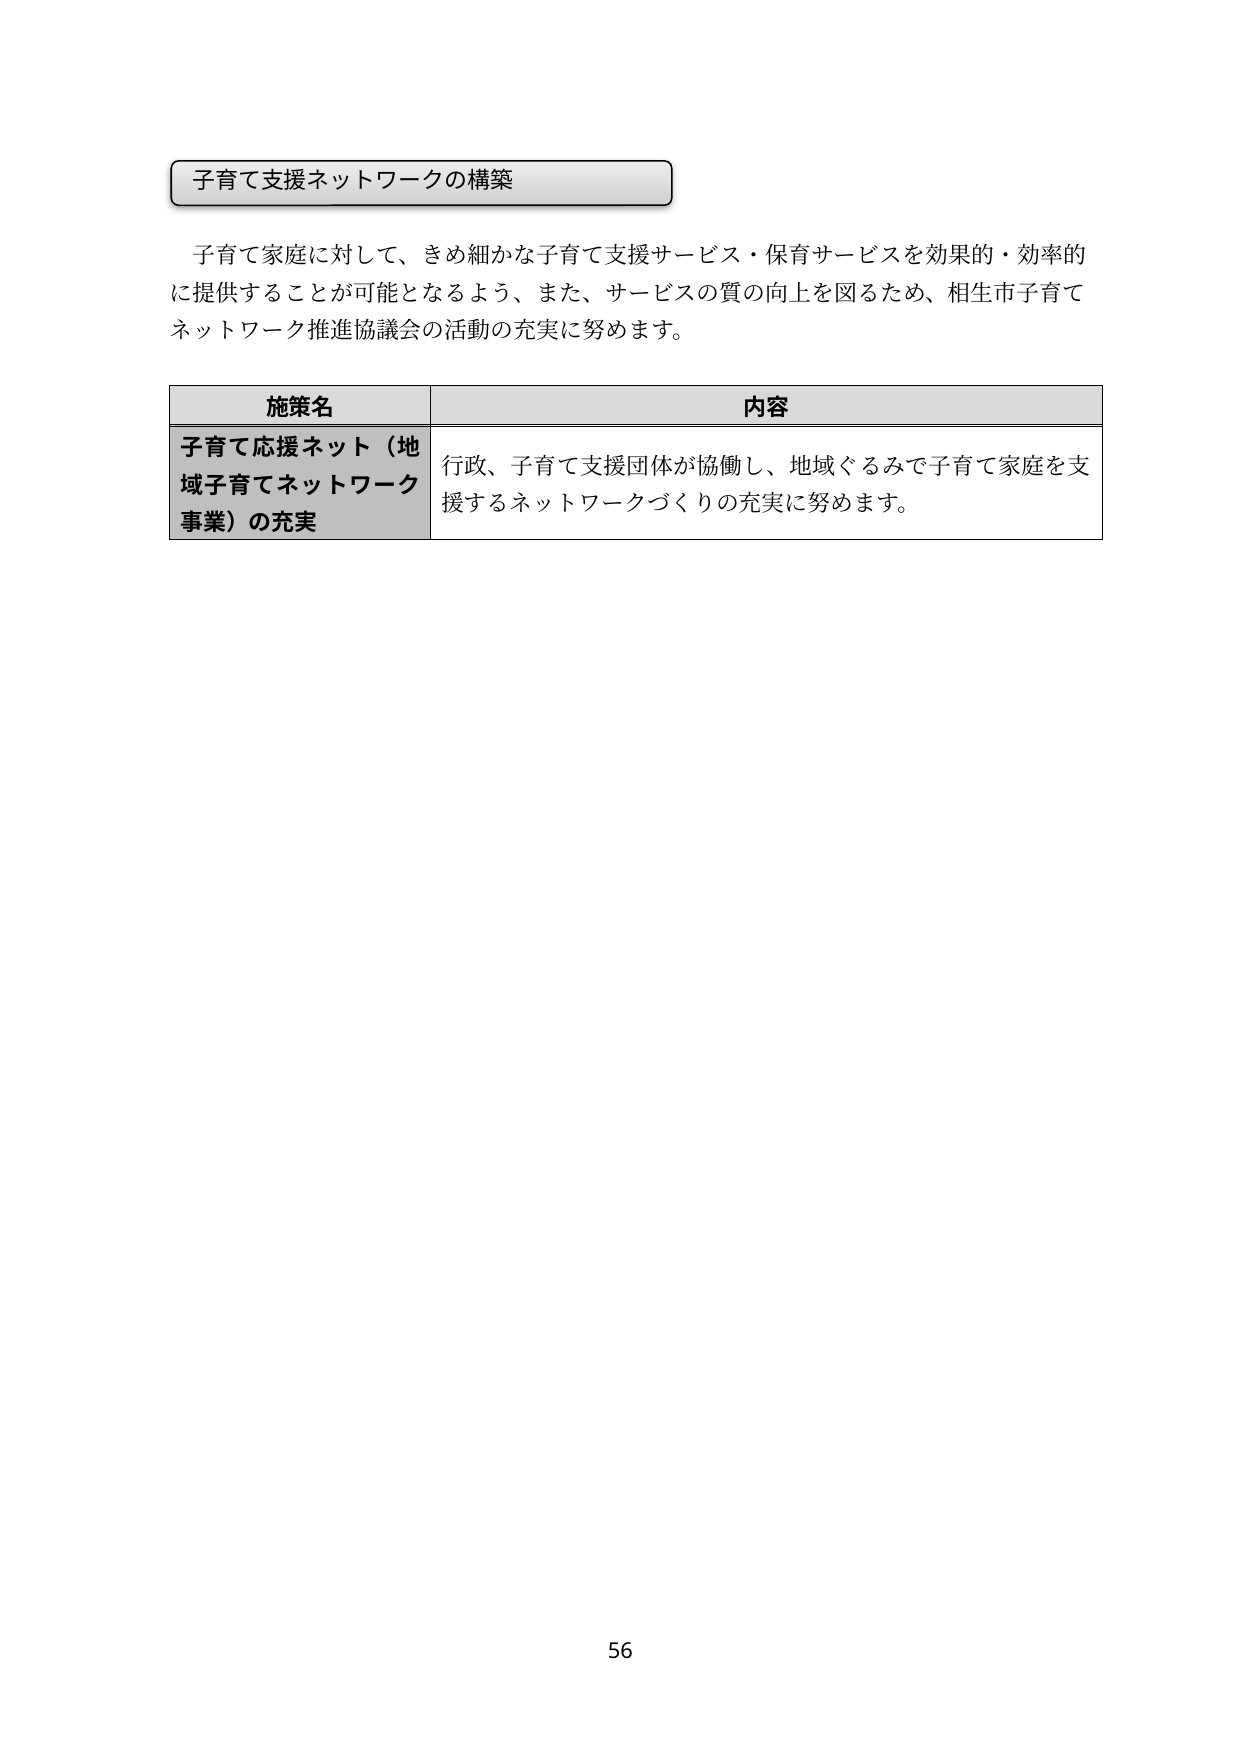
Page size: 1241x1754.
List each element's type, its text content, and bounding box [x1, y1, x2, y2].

text 子育て家庭に対して、きめ細かな子育て支援サービス・保育サービスを効果的・効率的に提供することが可能となるよう、また、サービスの質の向上を図るため、相生市子育てネットワーク推進協議会の活動の充実に努めます。 [169, 235, 1092, 348]
table_header 施策名 [170, 386, 430, 424]
table_cell 子育て応援ネット（地域子育てネットワーク事業）の充実 [170, 427, 430, 539]
table_header 内容 [431, 386, 1102, 424]
text 子育て支援ネットワークの構築 [148, 160, 1092, 198]
table_cell 行政、子育て支援団体が協働し、地域ぐるみで子育て家庭を支援するネットワークづくりの充実に努めます。 [431, 427, 1102, 539]
